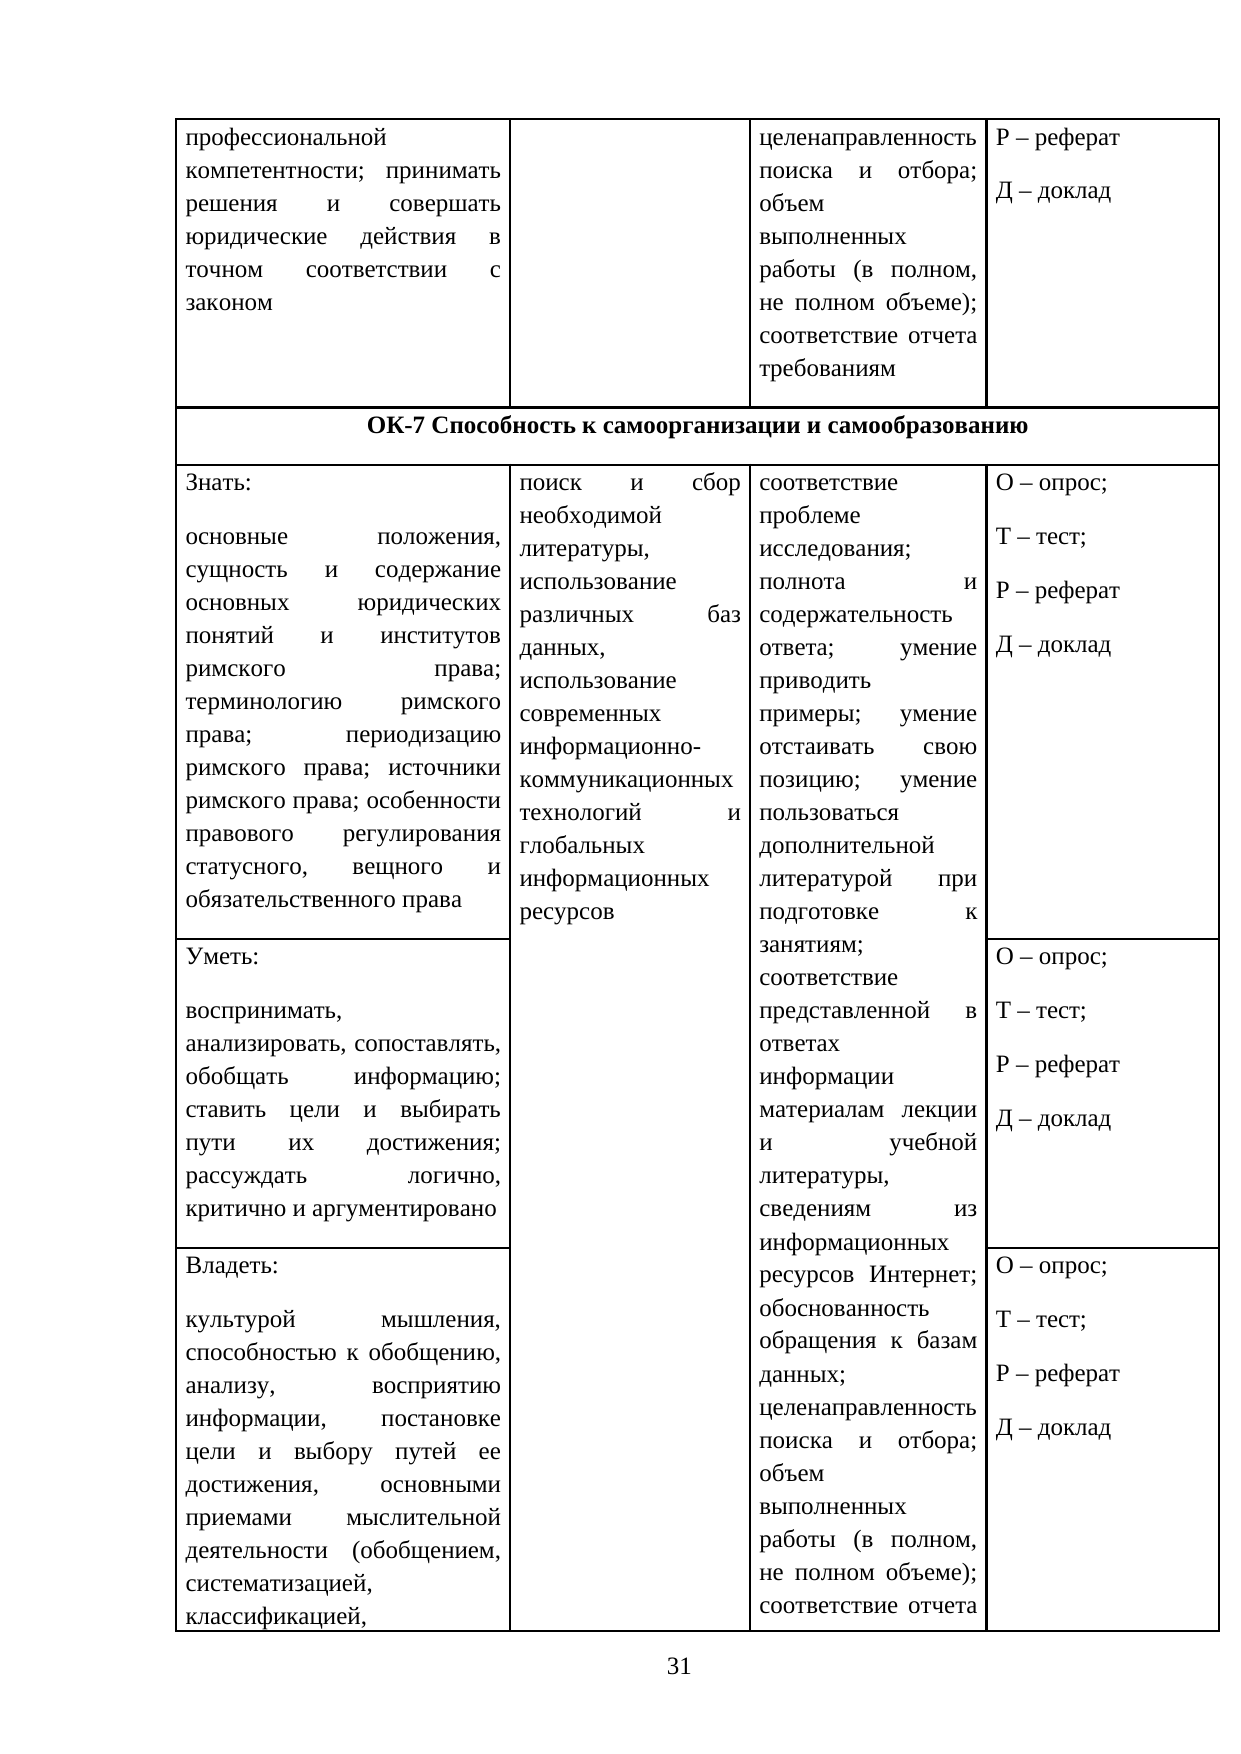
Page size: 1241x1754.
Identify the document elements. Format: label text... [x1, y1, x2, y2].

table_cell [988, 120, 1218, 406]
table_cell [988, 1249, 1218, 1630]
table_cell Знать: основные положения, сущность и содержание основных юридических понятий и институтов римского права; терминологию римского права; периодизацию римского права; источники римского права; особенности правового регулирования статусного, вещного и обязательственного права [177, 466, 509, 938]
table_cell О – опрос; Т – тест; Р – реферат Д – доклад [988, 940, 1218, 1247]
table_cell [177, 120, 509, 406]
table_cell ОК-7 Способность к самоорганизации и самообразованию [177, 409, 1218, 463]
table_cell Уметь: воспринимать, анализировать, сопоставлять, обобщать информацию; ставить цели и выбирать пути их достижения; рассуждать логично, критично и аргументировано [177, 940, 509, 1247]
table_cell О – опрос; Т – тест; Р – реферат Д – доклад [988, 466, 1218, 938]
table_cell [177, 1249, 509, 1630]
